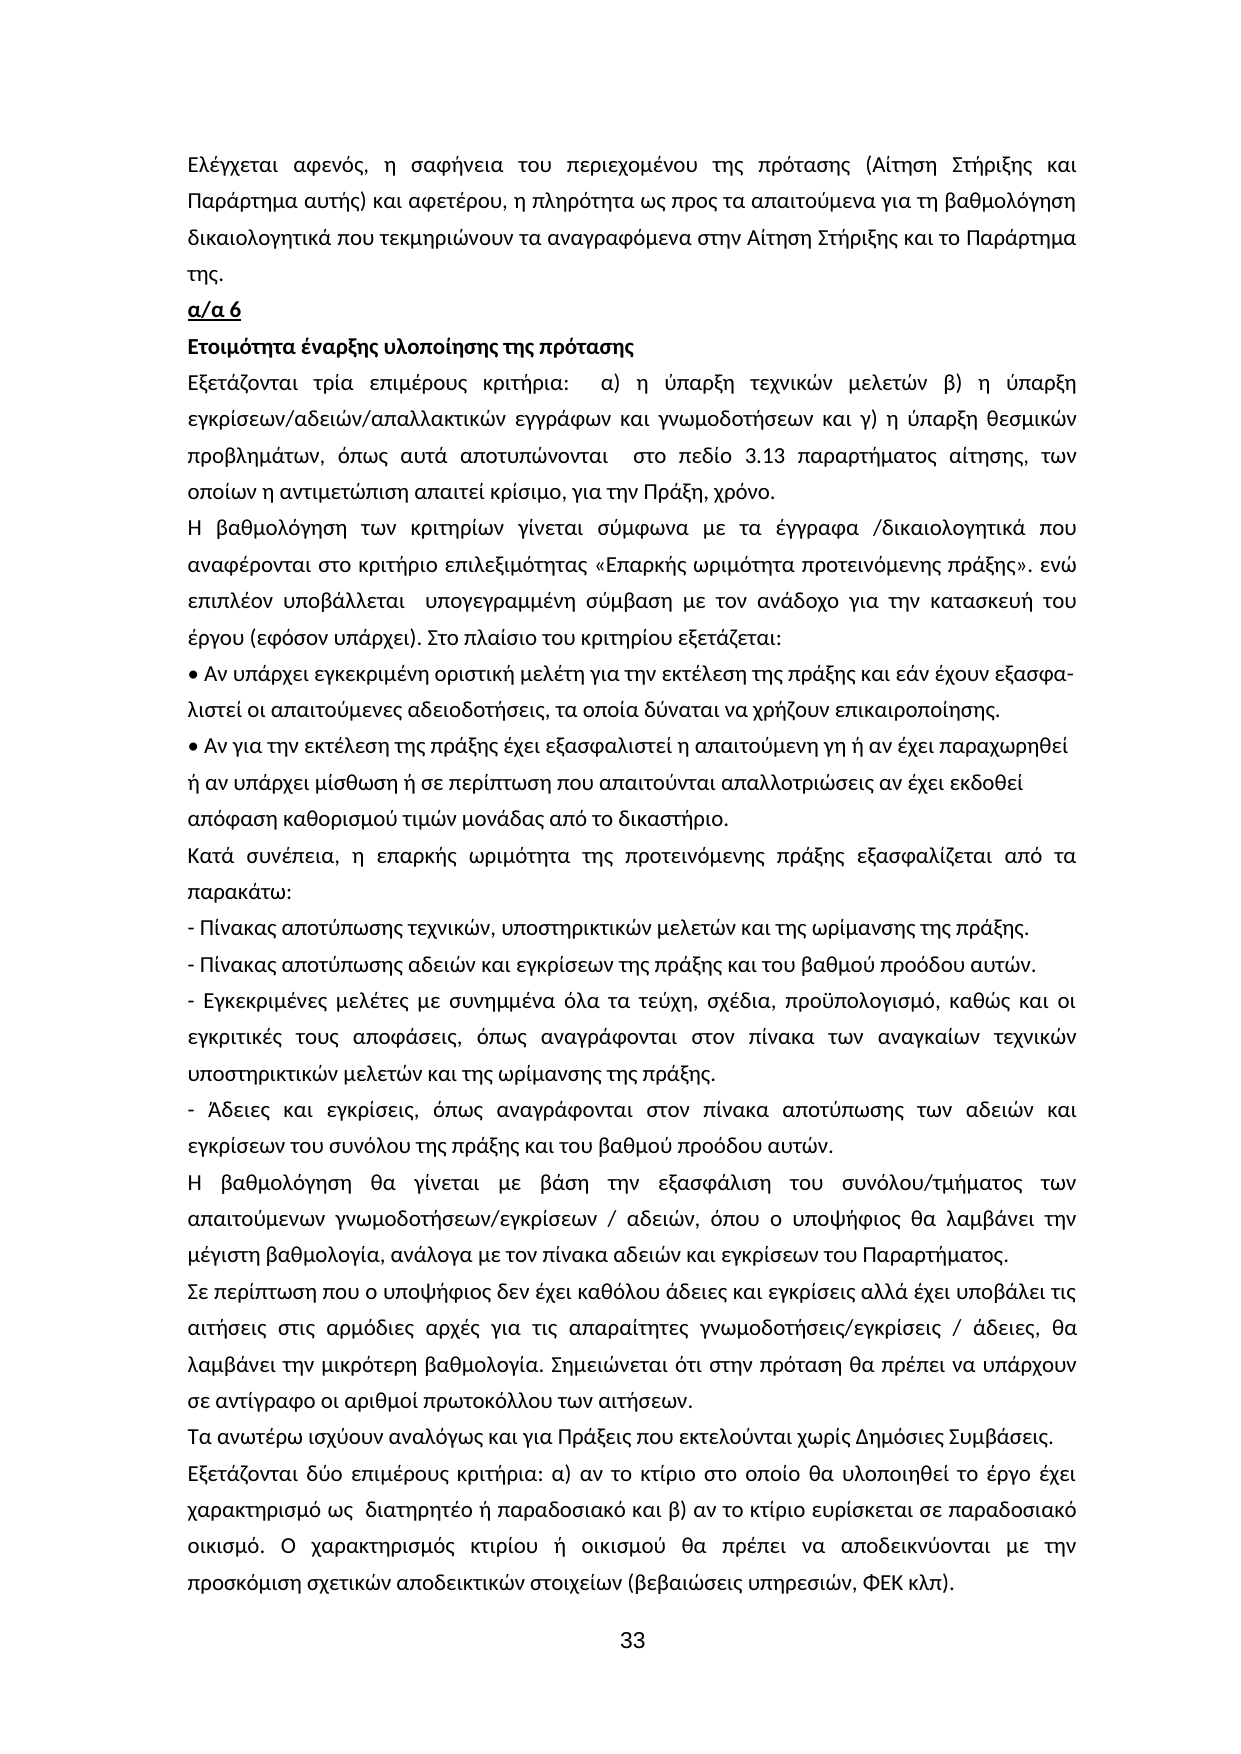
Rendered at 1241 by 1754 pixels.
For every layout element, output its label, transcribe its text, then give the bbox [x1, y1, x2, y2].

text Τα ανωτέρω ισχύουν αναλόγως και για Πράξεις που εκτελούνται χωρίς Δημόσιες Συμβάσεις. [187, 1422, 1078, 1450]
text - Εγκεκριμένες μελέτες με συνημμένα όλα τα τεύχη, σχέδια, προϋπολογισμό, καθώς και οι εγκριτικές τους αποφάσεις, όπως αναγράφονται στον πίνακα των αναγκαίων τεχνικών υποστηρικτικών μελετών και της ωρίμανσης της πράξης. [187, 986, 1078, 1087]
text Ετοιμότητα έναρξης υλοποίησης της πρότασης [187, 332, 1078, 360]
text Κατά συνέπεια, η επαρκής ωριμότητα της προτεινόμενης πράξης εξασφαλίζεται από τα παρακάτω: [187, 841, 1078, 905]
text - Πίνακας αποτύπωσης αδειών και εγκρίσεων της πράξης και του βαθμού προόδου αυτών. [187, 950, 1078, 978]
text Εξετάζονται δύο επιμέρους κριτήρια: α) αν το κτίριο στο οποίο θα υλοποιηθεί το έργο έχει χαρακτηρισμό ως διατηρητέο ή παραδοσιακό και β) αν το κτίριο ευρίσκεται σε παραδοσιακό οικισμό. Ο χαρακτηρισμός κτιρίου ή οικισμού θα πρέπει να αποδεικνύονται με την προσκόμιση σχετικών αποδεικτικών στοιχείων (βεβαιώσεις υπηρεσιών, ΦΕΚ κλπ). [187, 1459, 1078, 1596]
text Σε περίπτωση που ο υποψήφιος δεν έχει καθόλου άδειες και εγκρίσεις αλλά έχει υποβάλει τις αιτήσεις στις αρμόδιες αρχές για τις απαραίτητες γνωμοδοτήσεις/εγκρίσεις / άδειες, θα λαμβάνει την μικρότερη βαθμολογία. Σημειώνεται ότι στην πρόταση θα πρέπει να υπάρχουν σε αντίγραφο οι αριθμοί πρωτοκόλλου των αιτήσεων. [187, 1277, 1078, 1414]
text Εξετάζονται τρία επιμέρους κριτήρια: α) η ύπαρξη τεχνικών μελετών β) η ύπαρξη εγκρίσεων/αδειών/απαλλακτικών εγγράφων και γνωμοδοτήσεων και γ) η ύπαρξη θεσμικών προβλημάτων, όπως αυτά αποτυπώνονται στο πεδίο 3.13 παραρτήματος αίτησης, των οποίων η αντιμετώπιση απαιτεί κρίσιμο, για την Πράξη, χρόνο. [187, 368, 1078, 505]
text Η βαθμολόγηση των κριτηρίων γίνεται σύμφωνα με τα έγγραφα /δικαιολογητικά που αναφέρονται στο κριτήριο επιλεξιμότητας «Επαρκής ωριμότητα προτεινόμενης πράξης». ενώ επιπλέον υποβάλλεται υπογεγραμμένη σύμβαση με τον ανάδοχο για την κατασκευή του έργου (εφόσον υπάρχει). Στο πλαίσιο του κριτηρίου εξετάζεται: [187, 513, 1078, 651]
text - Άδειες και εγκρίσεις, όπως αναγράφονται στον πίνακα αποτύπωσης των αδειών και εγκρίσεων του συνόλου της πράξης και του βαθμού προόδου αυτών. [187, 1095, 1078, 1159]
text • Αν υπάρχει εγκεκριμένη οριστική μελέτη για την εκτέλεση της πράξης και εάν έχουν εξασφα-λιστεί οι απαιτούμενες αδειοδοτήσεις, τα οποία δύναται να χρήζουν επικαιροποίησης. [187, 659, 1078, 723]
text Ελέγχεται αφενός, η σαφήνεια του περιεχομένου της πρότασης (Αίτηση Στήριξης και Παράρτημα αυτής) και αφετέρου, η πληρότητα ως προς τα απαιτούμενα για τη βαθμολόγηση δικαιολογητικά που τεκμηριώνουν τα αναγραφόμενα στην Αίτηση Στήριξης και το Παράρτημα της. [187, 150, 1078, 287]
text - Πίνακας αποτύπωσης τεχνικών, υποστηρικτικών μελετών και της ωρίμανσης της πράξης. [187, 913, 1078, 941]
text Η βαθμολόγηση θα γίνεται με βάση την εξασφάλιση του συνόλου/τμήματος των απαιτούμενων γνωμοδοτήσεων/εγκρίσεων / αδειών, όπου ο υποψήφιος θα λαμβάνει την μέγιστη βαθμολογία, ανάλογα με τον πίνακα αδειών και εγκρίσεων του Παραρτήματος. [187, 1168, 1078, 1269]
text • Αν για την εκτέλεση της πράξης έχει εξασφαλιστεί η απαιτούμενη γη ή αν έχει παραχωρηθεί ή αν υπάρχει μίσθωση ή σε περίπτωση που απαιτούνται απαλλοτριώσεις αν έχει εκδοθεί απόφαση καθορισμού τιμών μονάδας από το δικαστήριο. [187, 732, 1078, 832]
text α/α 6 [187, 295, 1078, 323]
